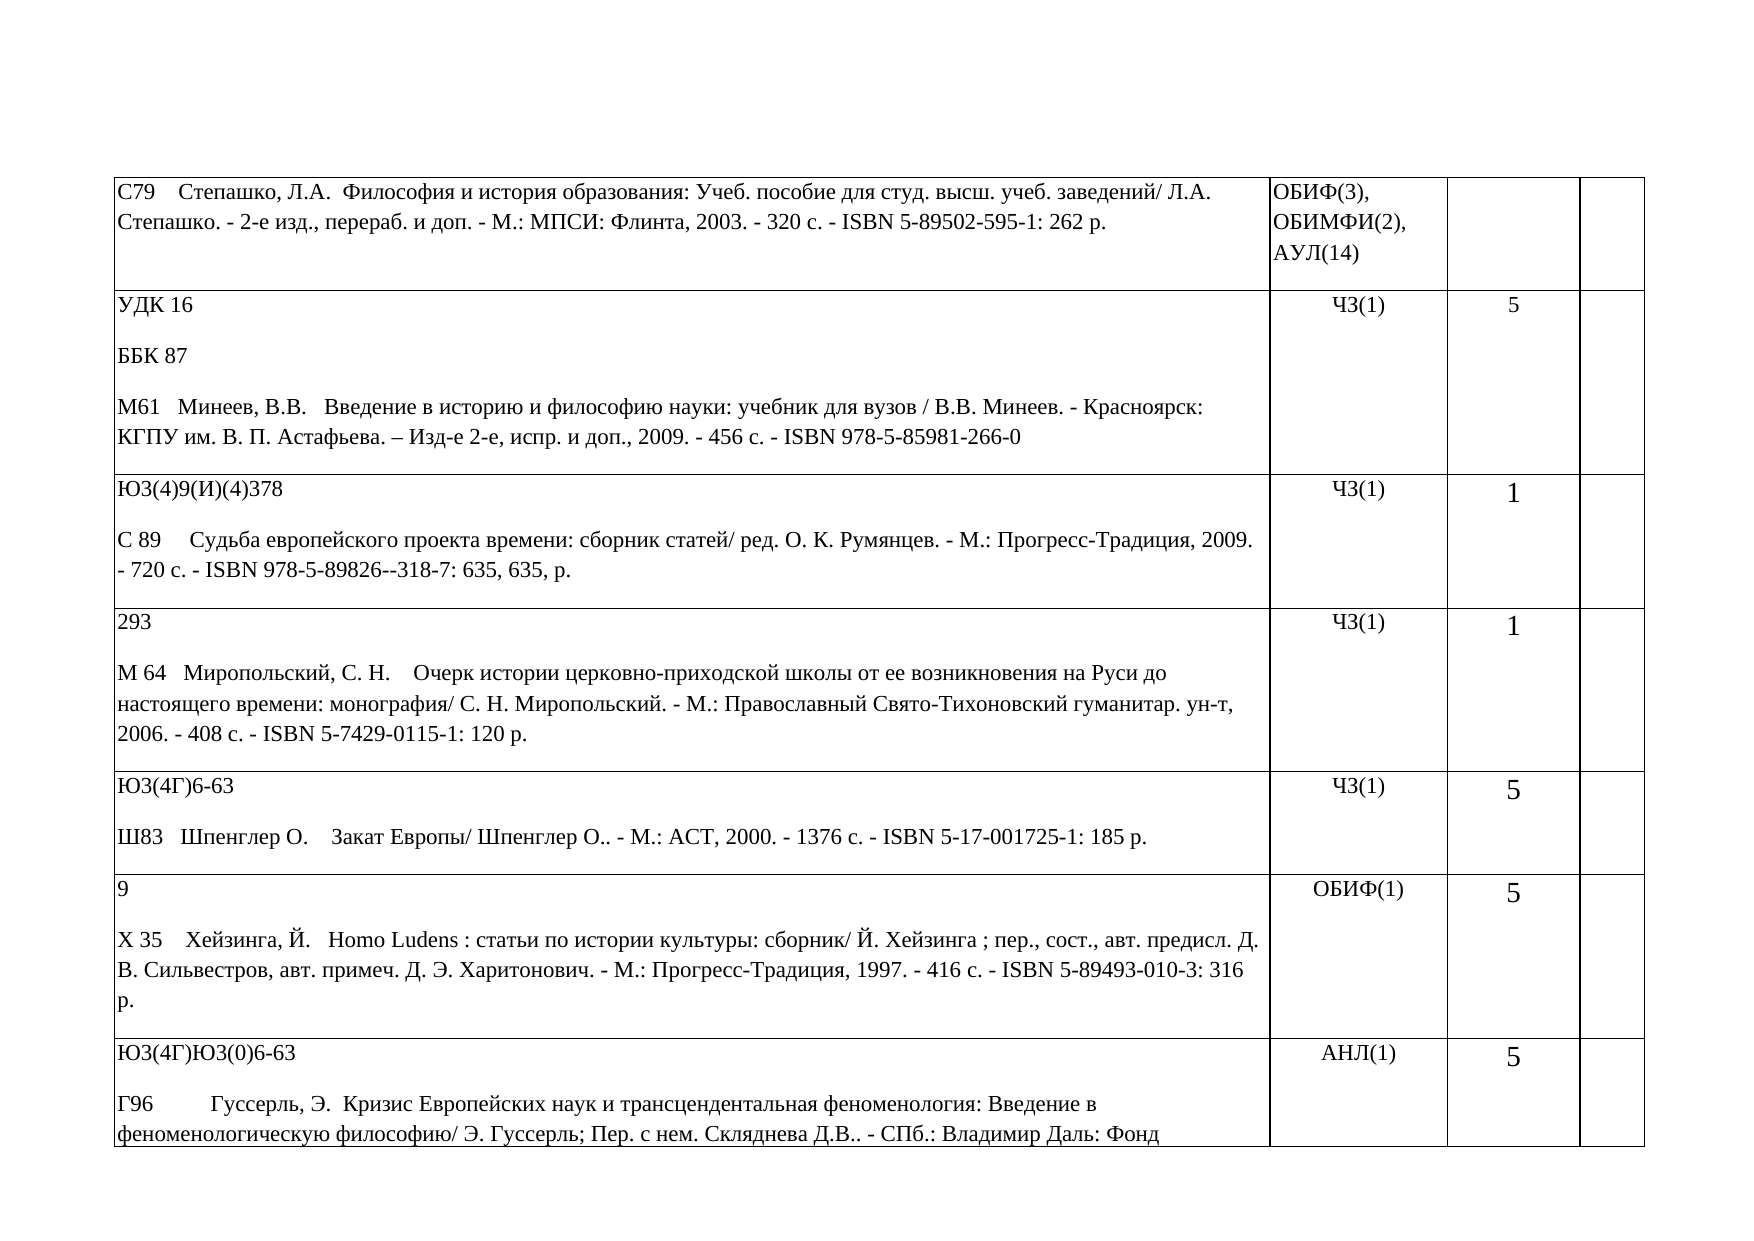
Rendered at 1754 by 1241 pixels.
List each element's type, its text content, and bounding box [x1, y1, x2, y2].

table_cell Ю3(4Г)6-63 Ш83 Шпенглер О. Закат Европы/ Шпенглер О.. - М.: АСТ, 2000. - 1376 с. - ISBN 5-17-001725-1: 185 р. [115, 772, 1269, 874]
table_cell ЧЗ(1) [1271, 609, 1447, 771]
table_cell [115, 1039, 1269, 1146]
table_cell [1581, 475, 1644, 607]
table_cell [1581, 291, 1644, 474]
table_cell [1271, 178, 1447, 290]
table_cell 9 Х 35 Хейзинга, Й. Homo Ludens : статьи по истории культуры: сборник/ Й. Хейзинга ; пер., сост., авт. предисл. Д. В. Сильвестров, авт. примеч. Д. Э. Харитонович. - М.: Прогресс-Традиция, 1997. - 416 с. - ISBN 5-89493-010-3: 316 р. [115, 875, 1269, 1038]
table_cell АНЛ(1) [1271, 1039, 1447, 1146]
table_cell ЧЗ(1) [1271, 772, 1447, 874]
table_cell 5 [1448, 772, 1579, 874]
table_cell [1581, 609, 1644, 771]
table_cell 5 [1448, 875, 1579, 1038]
table_cell 1 [1448, 609, 1579, 771]
table_cell ОБИФ(1) [1271, 875, 1447, 1038]
table_cell УДК 16 ББК 87 М61 Минеев, В.В. Введение в историю и философию науки: учебник для вузов / В.В. Минеев. - Красноярск: КГПУ им. В. П. Астафьева. – Изд-е 2-е, испр. и доп., 2009. - 456 с. - ISBN 978-5-85981-266-0 [115, 291, 1269, 474]
table_cell ЧЗ(1) [1271, 475, 1447, 607]
table_cell ЧЗ(1) [1271, 291, 1447, 474]
table_cell [1581, 875, 1644, 1038]
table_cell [115, 178, 1269, 290]
table_cell [1581, 1039, 1644, 1146]
table_cell 5 [1448, 291, 1579, 474]
table_cell 5 [1448, 1039, 1579, 1146]
table_cell [1581, 772, 1644, 874]
table_cell Ю3(4)9(И)(4)378 С 89 Судьба европейского проекта времени: сборник статей/ ред. О. К. Румянцев. - М.: Прогресс-Традиция, 2009. - 720 с. - ISBN 978-5-89826--318-7: 635, 635, р. [115, 475, 1269, 607]
table_cell 1 [1448, 475, 1579, 607]
table_cell 5 [1448, 178, 1579, 290]
table_cell [1581, 178, 1644, 290]
table_cell 293 М 64 Миропольский, С. Н. Очерк истории церковно-приходской школы от ее возникновения на Руси до настоящего времени: монография/ С. Н. Миропольский. - М.: Православный Свято-Тихоновский гуманитар. ун-т, 2006. - 408 с. - ISBN 5-7429-0115-1: 120 р. [115, 609, 1269, 771]
